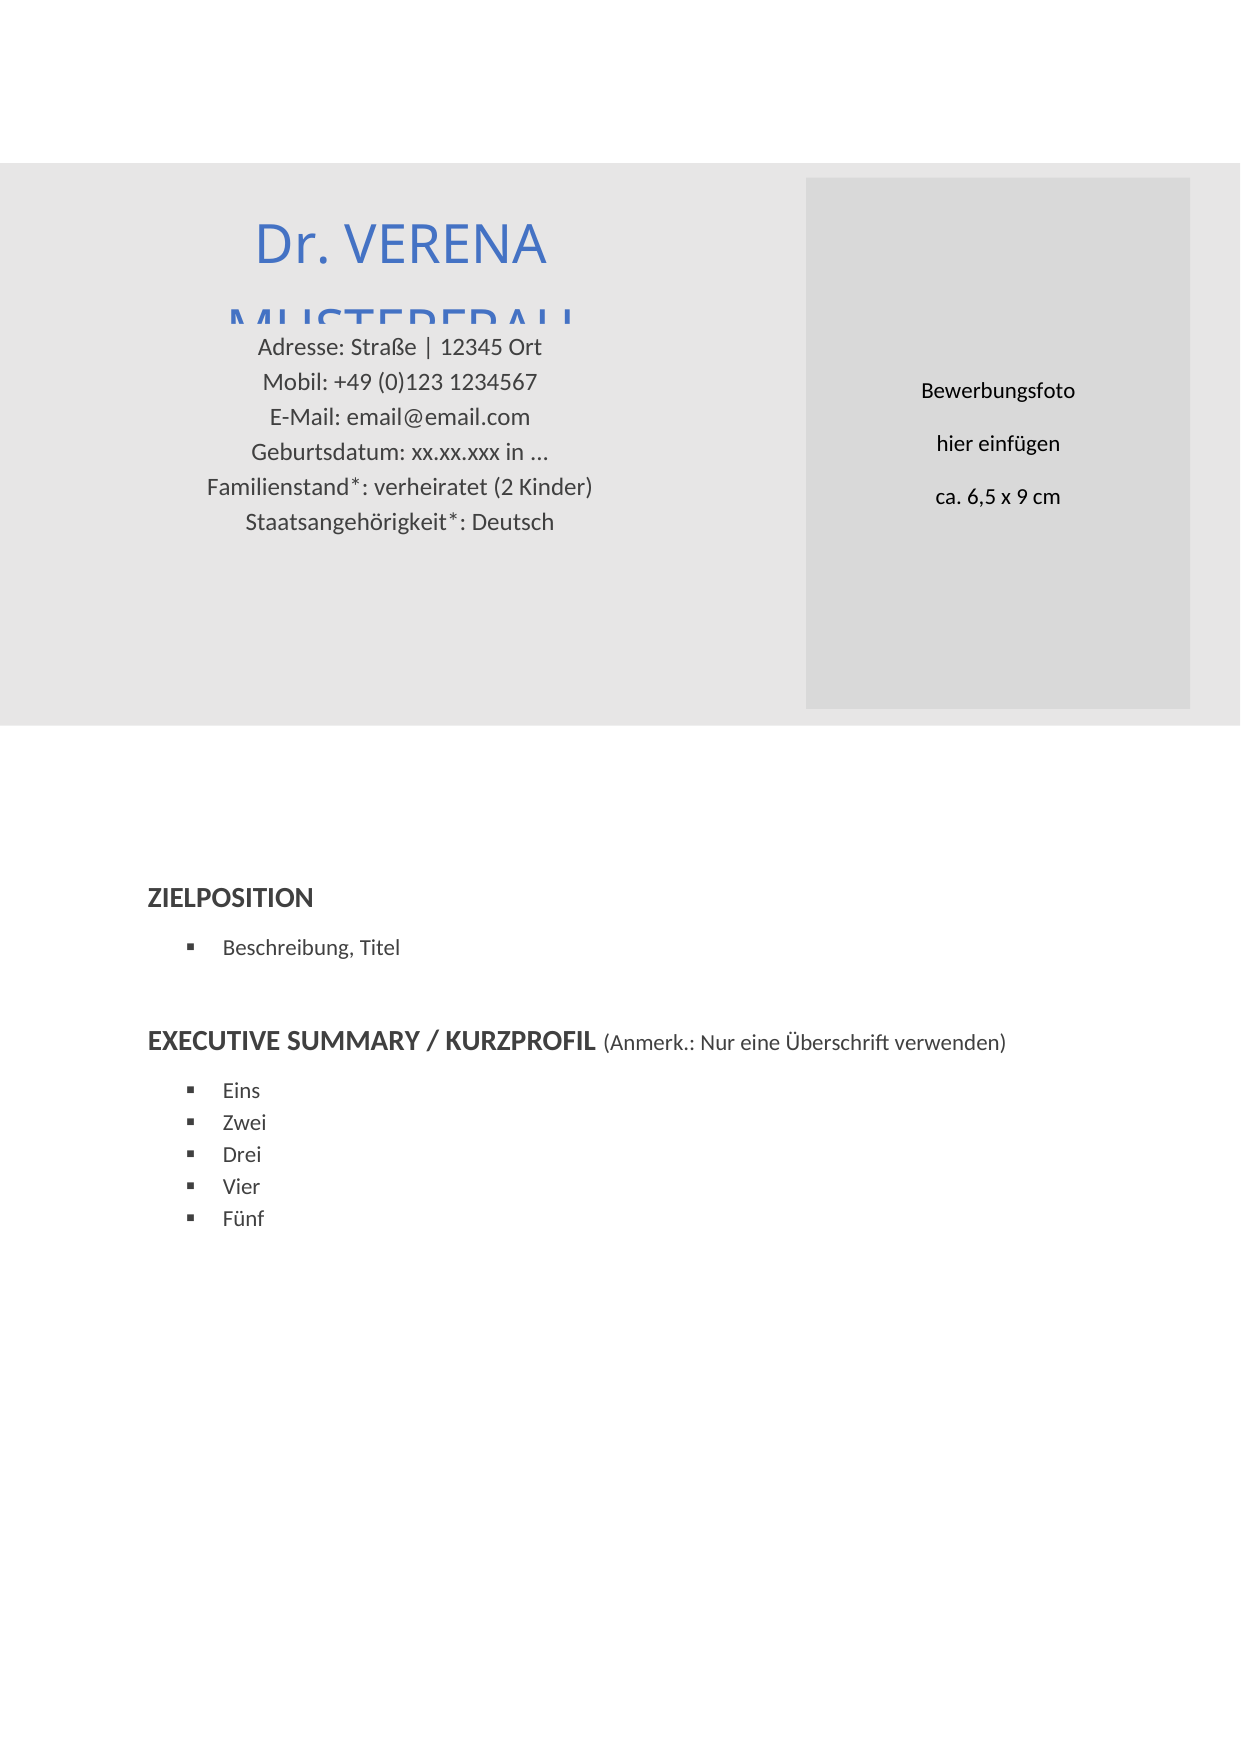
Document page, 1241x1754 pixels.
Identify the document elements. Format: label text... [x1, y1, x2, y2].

list Zwei [185, 1108, 1092, 1136]
list Drei [185, 1140, 1092, 1168]
list Vier [185, 1172, 1092, 1200]
list Fünf [185, 1204, 1092, 1232]
text ZIELPOSITION [148, 879, 1092, 915]
list Beschreibung, Titel [185, 933, 1092, 961]
list Eins [185, 1076, 1092, 1104]
text EXECUTIVE SUMMARY / KURZPROFIL (Anmerk.: Nur eine Überschrift verwenden) [148, 1022, 1092, 1058]
